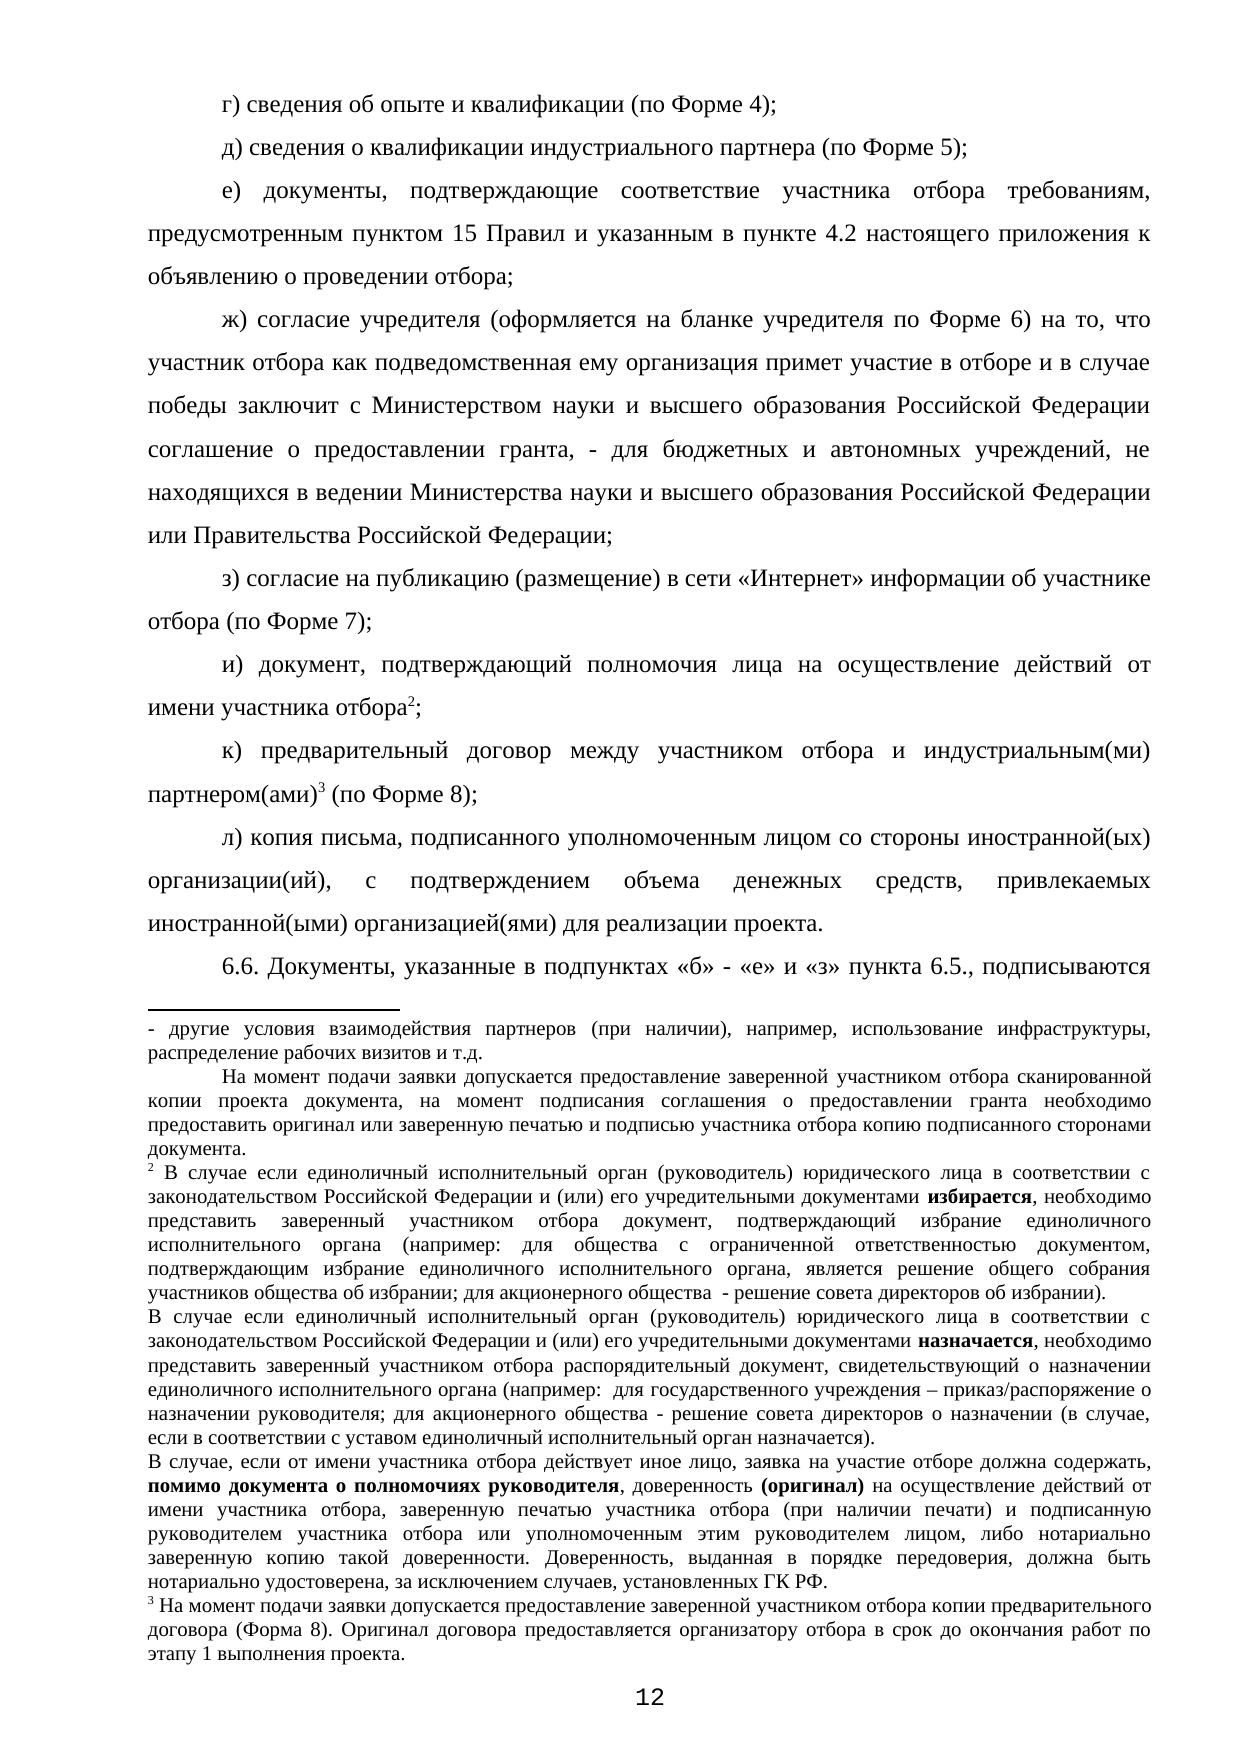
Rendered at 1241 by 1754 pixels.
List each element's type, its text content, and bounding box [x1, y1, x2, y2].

subtitle 6.6. Документы, указанные в подпунктах «б» - «е» и «з» пункта 6.5., подписываются руководителем или иным уполномоченным лицом участника отбора. [148, 951, 1152, 980]
subtitle з) согласие на публикацию (размещение) в сети «Интернет» информации об участнике отбора (по Форме 7); [148, 563, 1152, 635]
subtitle е) документы, подтверждающие соответствие участника отбора требованиям, предусмотренным пунктом 15 Правил и указанным в пункте 4.2 настоящего приложения к объявлению о проведении отбора; [148, 175, 1152, 290]
subtitle г) сведения об опыте и квалификации (по Форме 4); [148, 89, 1152, 117]
subtitle ж) согласие учредителя (оформляется на бланке учредителя по Форме 6) на то, что участник отбора как подведомственная ему организация примет участие в отборе и в случае победы заключит с Министерством науки и высшего образования Российской Федерации соглашение о предоставлении гранта, - для бюджетных и автономных учреждений, не находящихся в ведении Министерства науки и высшего образования Российской Федерации или Правительства Российской Федерации; [148, 304, 1152, 549]
subtitle д) сведения о квалификации индустриального партнера (по Форме 5); [148, 132, 1152, 161]
subtitle к) предварительный договор между участником отбора и индустриальным(ми) партнером(ами) (по Форме 8); [148, 736, 1152, 807]
subtitle л) копия письма, подписанного уполномоченным лицом со стороны иностранной(ых) организации(ий), с подтверждением объема денежных средств, привлекаемых иностранной(ыми) организацией(ями) для реализации проекта. [148, 822, 1152, 937]
subtitle и) документ, подтверждающий полномочия лица на осуществление действий от имени участника отбора; [148, 649, 1152, 721]
